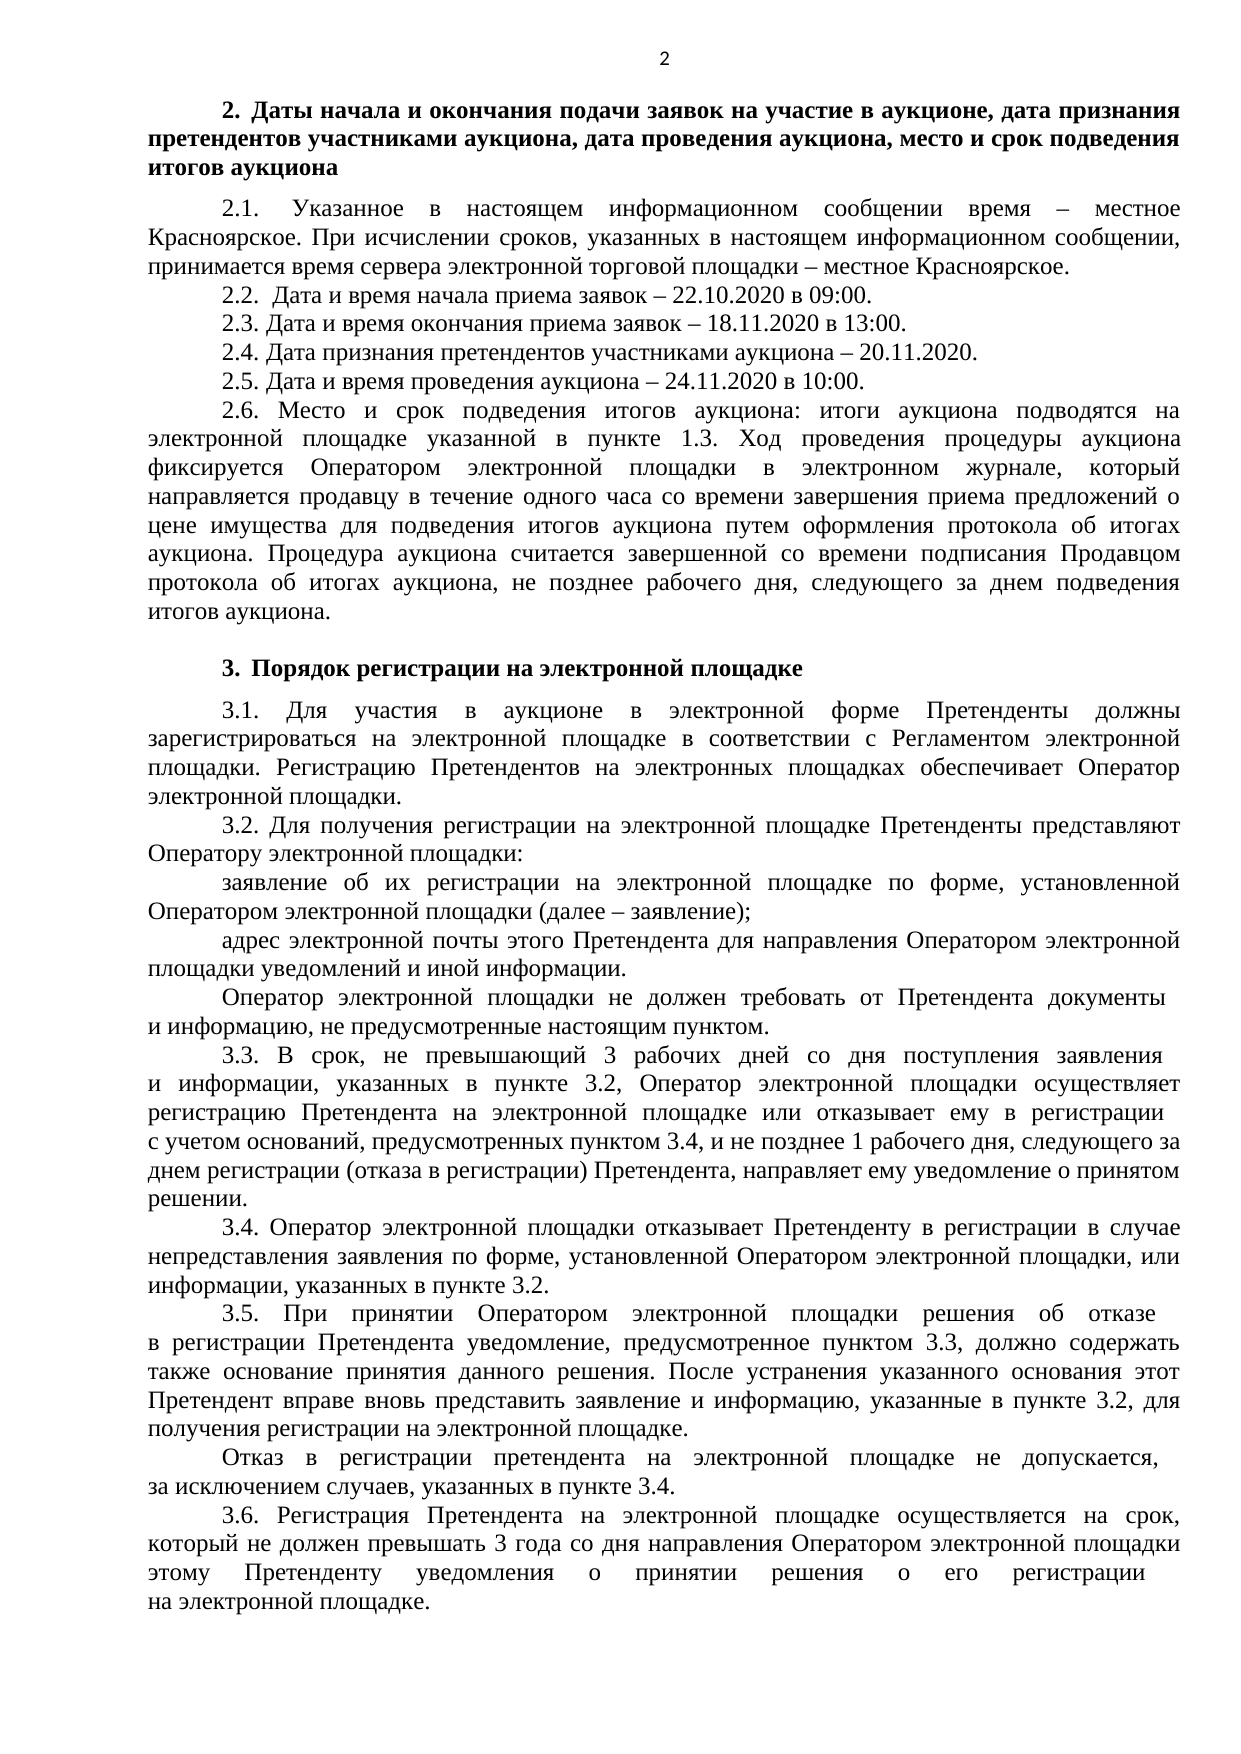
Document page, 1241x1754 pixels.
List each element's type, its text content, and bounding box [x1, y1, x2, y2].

list Порядок регистрации на электронной площадке [148, 653, 1181, 682]
text заявление об их регистрации на электронной площадке по форме, установленной Оператором электронной площадки (далее – заявление); [148, 867, 1181, 925]
text 2.6. Место и срок подведения итогов аукциона: итоги аукциона подводятся на электронной площадке указанной в пункте 1.3. Ход проведения процедуры аукциона фиксируется Оператором электронной площадки в электронном журнале, который направляется продавцу в течение одного часа со времени завершения приема предложений о цене имущества для подведения итогов аукциона путем оформления протокола об итогах аукциона. Процедура аукциона считается завершенной со времени подписания Продавцом протокола об итогах аукциона, не позднее рабочего дня, следующего за днем подведения итогов аукциона. [148, 395, 1181, 625]
list Дата и время начала приема заявок – 22.10.2020 в 09:00. [222, 280, 1181, 308]
list Дата и время окончания приема заявок – 18.11.2020 в 13:00. [148, 308, 1181, 337]
list Указанное в настоящем информационном сообщении время – местное Красноярское. При исчислении сроков, указанных в настоящем информационном сообщении, принимается время сервера электронной торговой площадки – местное Красноярское. [148, 193, 1181, 280]
text 3.6. Регистрация Претендента на электронной площадке осуществляется на срок, который не должен превышать 3 года со дня направления Оператором электронной площадки этому Претенденту уведомления о принятии решения о его регистрации на электронной площадке. [148, 1500, 1181, 1615]
list Дата признания претендентов участниками аукциона – 20.11.2020. [148, 337, 1181, 366]
list Отказ в регистрации претендента на электронной площадке не допускается, за исключением случаев, указанных в пункте 3.4. [148, 1442, 1181, 1500]
list 3.4. Оператор электронной площадки отказывает Претенденту в регистрации в случае непредставления заявления по форме, установленной Оператором электронной площадки, или информации, указанных в пункте 3.2. [148, 1212, 1181, 1298]
list 3.3. В срок, не превышающий 3 рабочих дней со дня поступления заявления и информации, указанных в пункте 3.2, Оператор электронной площадки осуществляет регистрацию Претендента на электронной площадке или отказывает ему в регистрации с учетом оснований, предусмотренных пунктом 3.4, и не позднее 1 рабочего дня, следующего за днем регистрации (отказа в регистрации) Претендента, направляет ему уведомление о принятом решении. [148, 1040, 1181, 1212]
list Даты начала и окончания подачи заявок на участие в аукционе, дата признания претендентов участниками аукциона, дата проведения аукциона, место и срок подведения итогов аукциона [148, 95, 1181, 181]
list 3.2. Для получения регистрации на электронной площадке Претенденты представляют Оператору электронной площадки: [148, 810, 1181, 867]
list 3.5. При принятии Оператором электронной площадки решения об отказе в регистрации Претендента уведомление, предусмотренное пунктом 3.3, должно содержать также основание принятия данного решения. После устранения указанного основания этот Претендент вправе вновь представить заявление и информацию, указанные в пункте 3.2, для получения регистрации на электронной площадке. [148, 1298, 1181, 1442]
text Оператор электронной площадки не должен требовать от Претендента документы и информацию, не предусмотренные настоящим пунктом. [148, 982, 1181, 1040]
list Дата и время проведения аукциона – 24.11.2020 в 10:00. [148, 366, 1181, 395]
list адрес электронной почты этого Претендента для направления Оператором электронной площадки уведомлений и иной информации. [148, 925, 1181, 982]
text 3.1. Для участия в аукционе в электронной форме Претенденты должны зарегистрироваться на электронной площадке в соответствии с Регламентом электронной площадки. Регистрацию Претендентов на электронных площадках обеспечивает Оператор электронной площадки. [148, 695, 1181, 810]
